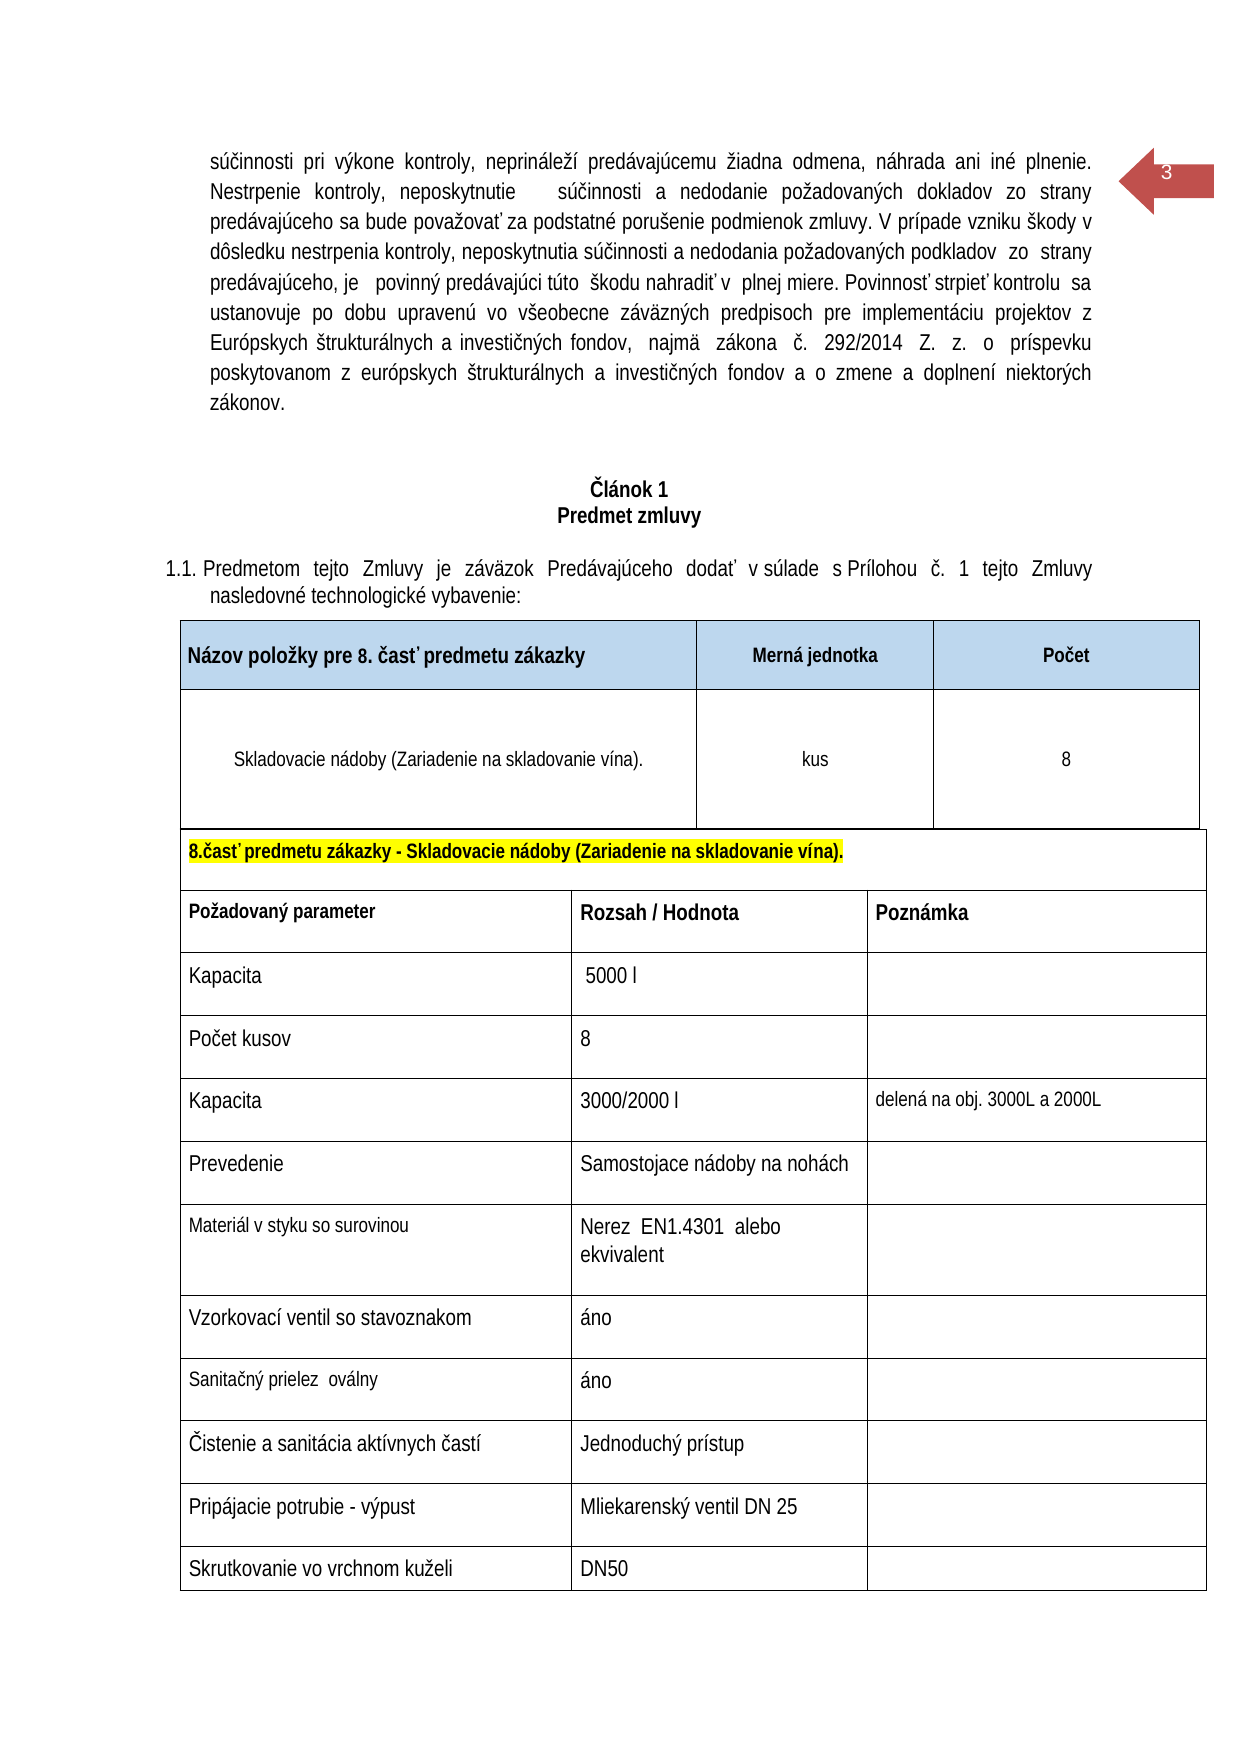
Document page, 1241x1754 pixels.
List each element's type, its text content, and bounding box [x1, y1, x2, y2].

table_cell [868, 1205, 1206, 1295]
table_cell Sanitačný prielez oválny [181, 1359, 571, 1420]
table_cell Čistenie a sanitácia aktívnych častí [181, 1421, 571, 1483]
table_cell delená na obj. 3000L a 2000L [868, 1079, 1206, 1141]
table_header Názov položky pre 8. časť predmetu zákazky [181, 621, 696, 689]
table_cell kus [697, 690, 933, 828]
table_cell Nerez EN1.4301 alebo ekvivalent [572, 1205, 867, 1295]
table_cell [181, 1547, 571, 1590]
list Predmetom tejto Zmluvy je záväzok Predávajúceho dodať v súlade s Prílohou č. 1 tejto Zmluvy nasledovné technologické vybavenie: [165, 555, 1092, 608]
table_cell [868, 1484, 1206, 1546]
table_cell Rozsah / Hodnota [572, 891, 867, 952]
table_cell [868, 1142, 1206, 1203]
table_cell 5000 l [572, 953, 867, 1015]
table_header Merná jednotka [697, 621, 933, 689]
table_cell Požadovaný parameter [181, 891, 571, 952]
table_cell áno [572, 1359, 867, 1420]
table_cell Kapacita [181, 953, 571, 1015]
table_cell Skladovacie nádoby (Zariadenie na skladovanie vína). [181, 690, 696, 828]
table_cell [868, 1421, 1206, 1483]
table_cell DN50 [572, 1547, 867, 1590]
table_cell [868, 1296, 1206, 1358]
table_cell [868, 1547, 1206, 1590]
table_cell áno [572, 1296, 867, 1358]
table_cell Počet kusov [181, 1016, 571, 1078]
table_cell Poznámka [868, 891, 1206, 952]
table_cell [868, 1359, 1206, 1420]
table_cell Pripájacie potrubie - výpust [181, 1484, 571, 1546]
table_header 8.časť predmetu zákazky - Skladovacie nádoby (Zariadenie na skladovanie vína). [181, 830, 1206, 889]
table_cell Jednoduchý prístup [572, 1421, 867, 1483]
table_cell Mliekarenský ventil DN 25 [572, 1484, 867, 1546]
table_cell Prevedenie [181, 1142, 571, 1203]
table_cell Materiál v styku so surovinou [181, 1205, 571, 1295]
table_cell Kapacita [181, 1079, 571, 1141]
table_cell 8 [572, 1016, 867, 1078]
table_cell 8 [934, 690, 1199, 828]
table_cell 3000/2000 l [572, 1079, 867, 1141]
table_cell Samostojace nádoby na nohách [572, 1142, 867, 1203]
table_cell Vzorkovací ventil so stavoznakom [181, 1296, 571, 1358]
text Článok 1 [165, 476, 1092, 502]
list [165, 148, 1092, 416]
table_cell [868, 1016, 1206, 1078]
table_cell [868, 953, 1206, 1015]
table_header Počet [934, 621, 1199, 689]
text Predmet zmluvy [165, 502, 1092, 529]
